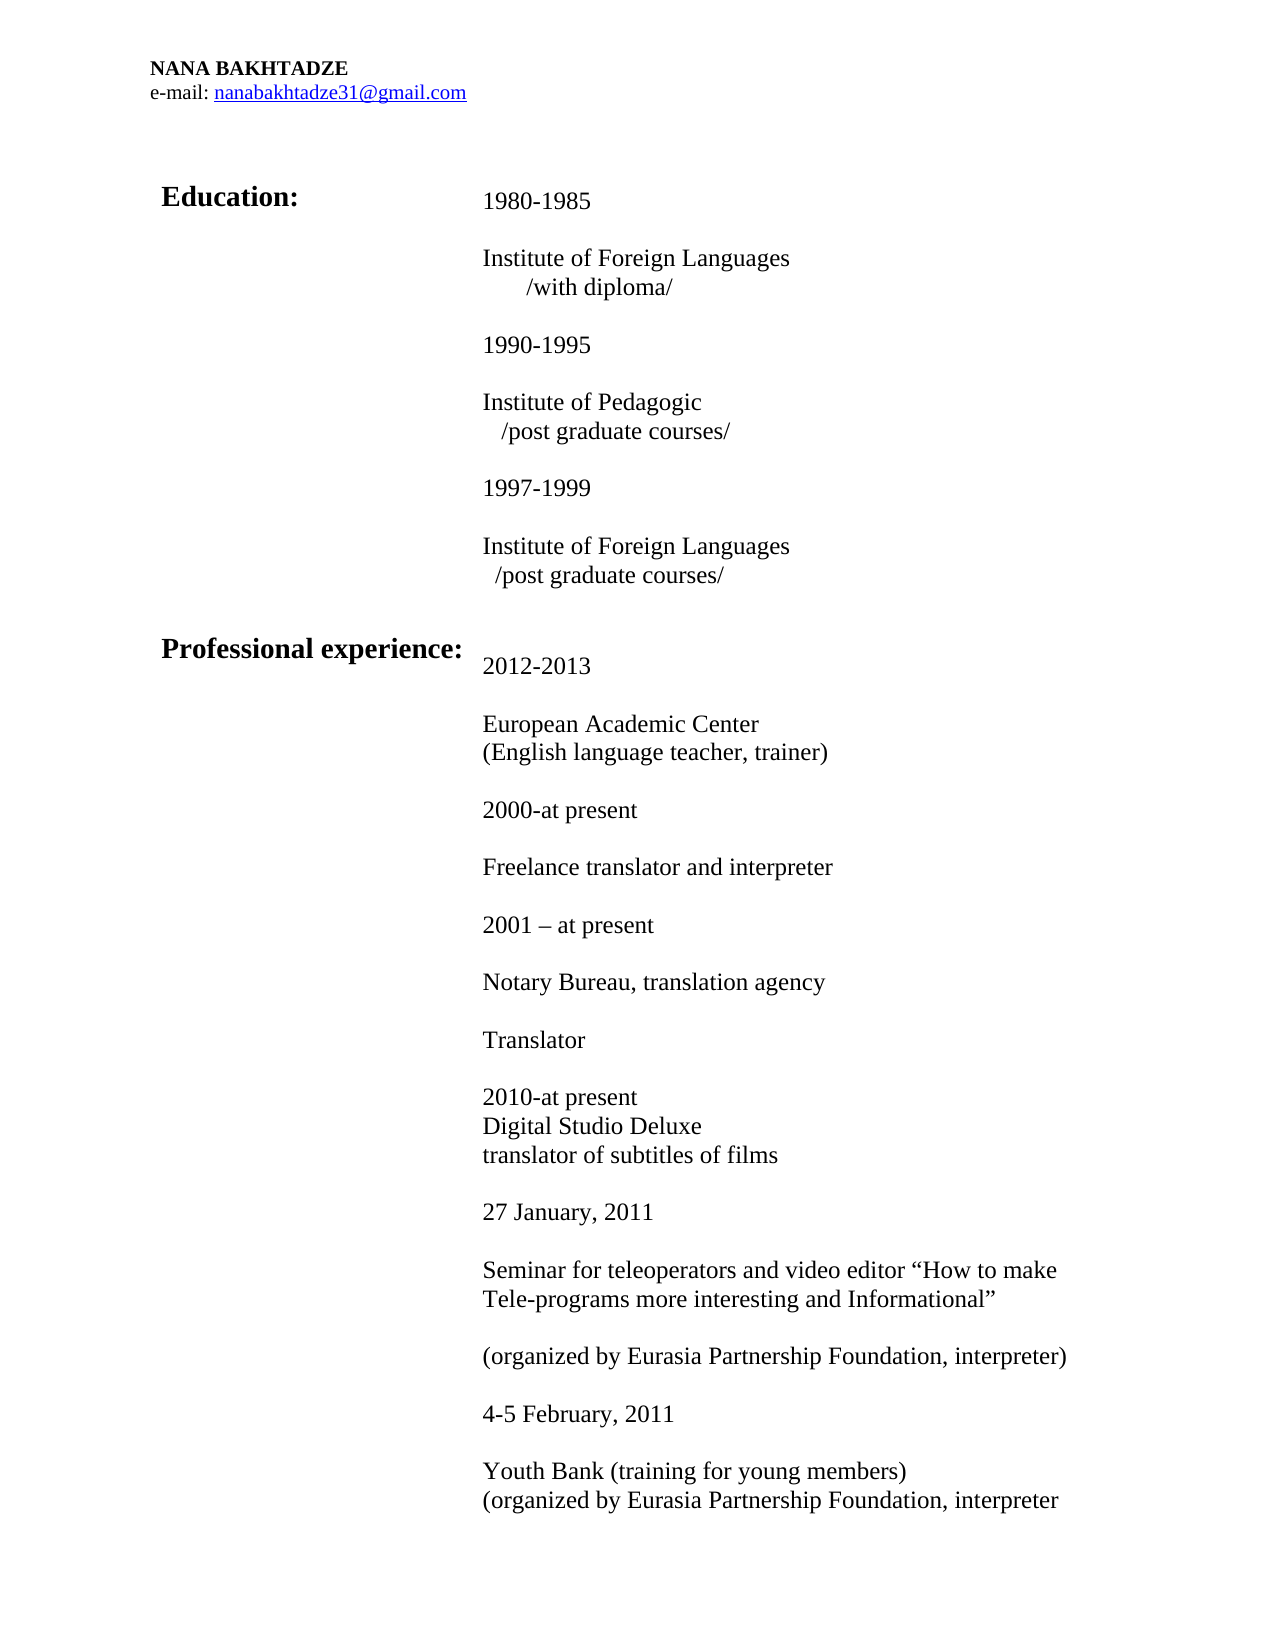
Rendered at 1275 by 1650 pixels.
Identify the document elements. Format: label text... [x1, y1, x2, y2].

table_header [471, 129, 1121, 1571]
text NANA BAKHTADZE [150, 56, 1125, 80]
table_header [150, 129, 471, 1571]
text e-mail: nanabakhtadze31@gmail.com [150, 80, 1125, 104]
